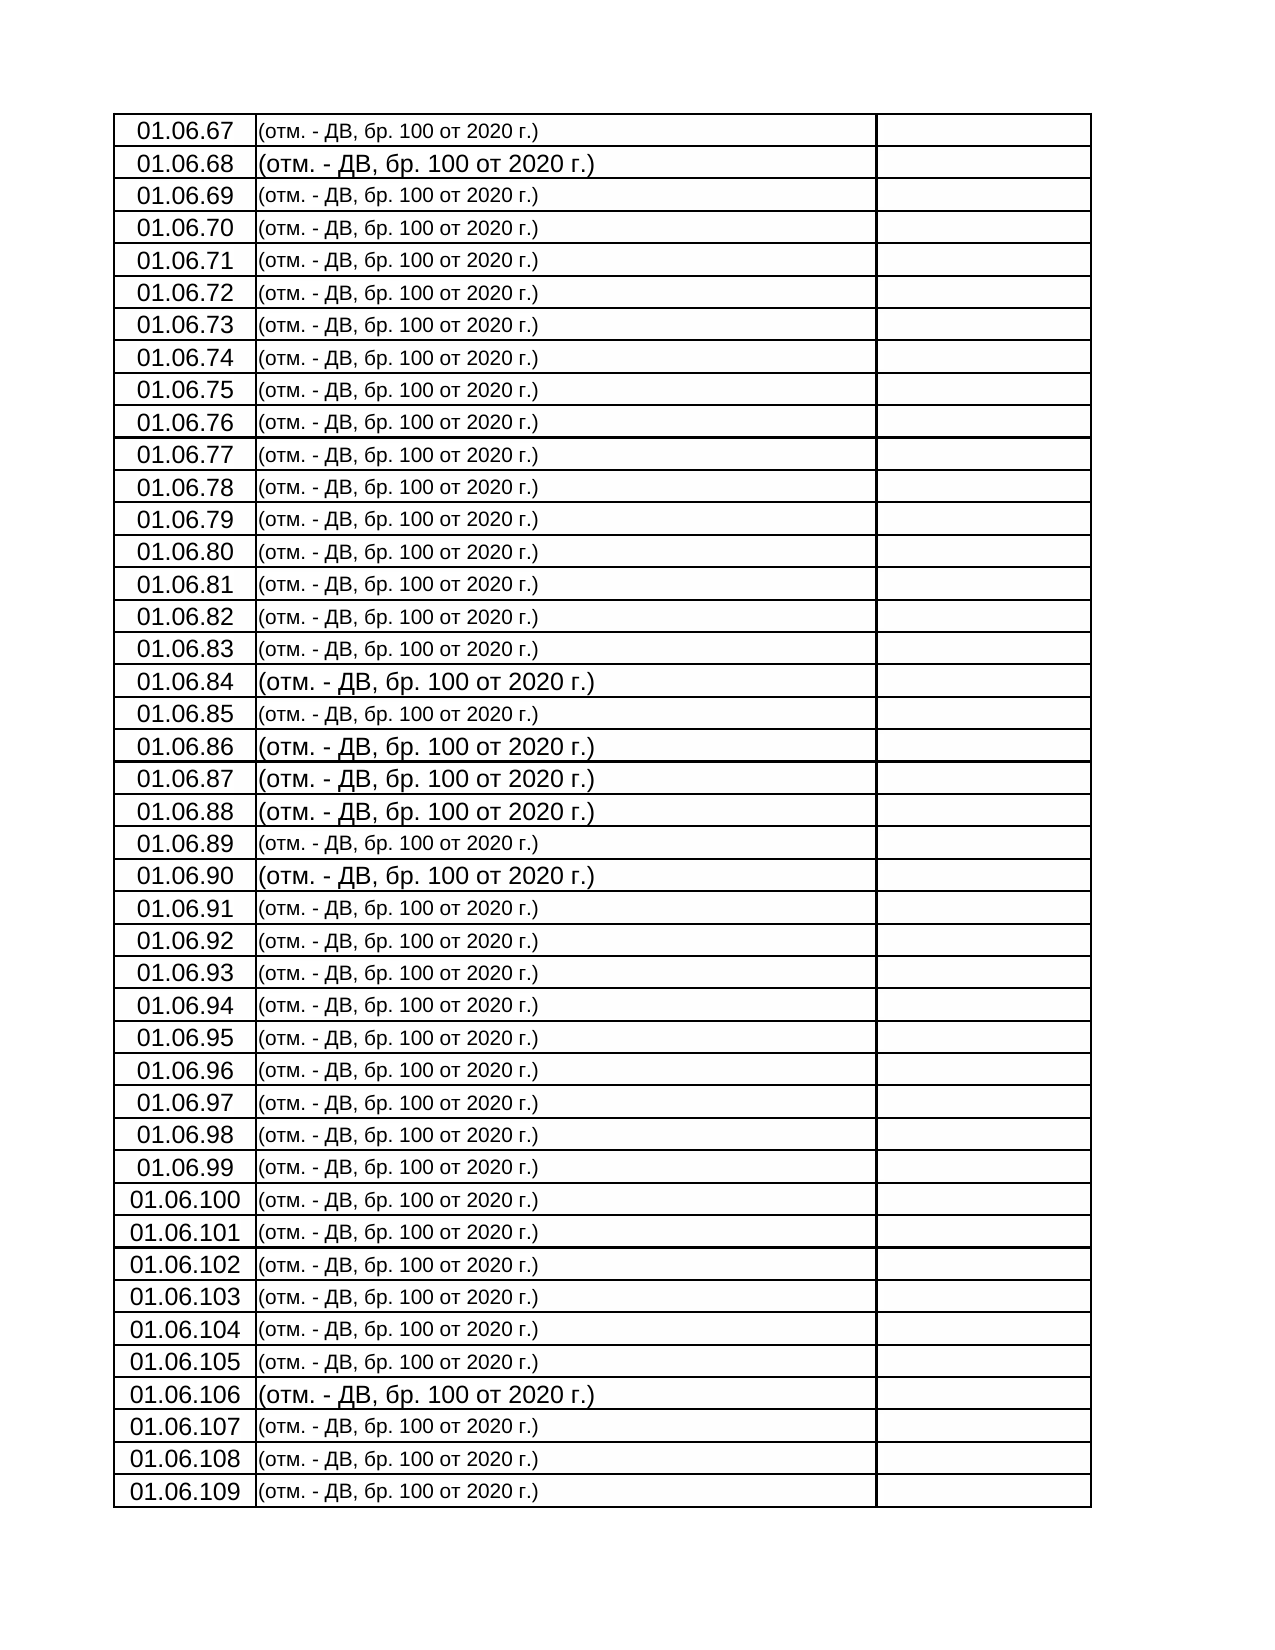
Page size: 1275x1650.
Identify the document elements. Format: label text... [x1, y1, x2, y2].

table_cell [878, 827, 1090, 858]
table_cell 01.06.97 [115, 1086, 255, 1117]
table_cell (отм. - ДВ, бр. 100 от 2020 г.) [257, 795, 875, 825]
table_cell (отм. - ДВ, бр. 100 от 2020 г.) [257, 439, 875, 469]
table_cell 01.06.95 [115, 1022, 255, 1052]
table_cell (отм. - ДВ, бр. 100 от 2020 г.) [257, 471, 875, 501]
table_cell [878, 892, 1090, 922]
table_cell 01.06.87 [115, 763, 255, 793]
table_cell 01.06.85 [115, 698, 255, 728]
table_cell (отм. - ДВ, бр. 100 от 2020 г.) [257, 1313, 875, 1343]
table_cell (отм. - ДВ, бр. 100 от 2020 г.) [257, 568, 875, 598]
table_cell 01.06.88 [115, 795, 255, 825]
table_cell (отм. - ДВ, бр. 100 от 2020 г.) [257, 601, 875, 631]
table_cell 01.06.93 [115, 957, 255, 987]
table_cell (отм. - ДВ, бр. 100 от 2020 г.) [257, 536, 875, 566]
table_cell [878, 439, 1090, 469]
table_cell [878, 1378, 1090, 1408]
table_cell 01.06.108 [115, 1443, 255, 1473]
table_cell [878, 1281, 1090, 1311]
table_cell [878, 860, 1090, 890]
table_cell (отм. - ДВ, бр. 100 от 2020 г.) [257, 1119, 875, 1149]
table_cell (отм. - ДВ, бр. 100 от 2020 г.) [257, 179, 875, 210]
table_cell 01.06.105 [115, 1346, 255, 1376]
table_cell (отм. - ДВ, бр. 100 от 2020 г.) [257, 892, 875, 922]
table_cell (отм. - ДВ, бр. 100 от 2020 г.) [257, 827, 875, 858]
table_cell (отм. - ДВ, бр. 100 от 2020 г.) [257, 406, 875, 436]
table_cell (отм. - ДВ, бр. 100 от 2020 г.) [257, 665, 875, 696]
table_cell [878, 471, 1090, 501]
table_cell (отм. - ДВ, бр. 100 от 2020 г.) [257, 341, 875, 372]
table_cell [878, 1443, 1090, 1473]
table_cell 01.06.83 [115, 633, 255, 663]
table_cell [878, 1119, 1090, 1149]
table_cell (отм. - ДВ, бр. 100 от 2020 г.) [257, 989, 875, 1019]
table_cell (отм. - ДВ, бр. 100 от 2020 г.) [257, 633, 875, 663]
table_cell 01.06.72 [115, 277, 255, 307]
table_cell 01.06.98 [115, 1119, 255, 1149]
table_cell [257, 115, 875, 145]
table_cell (отм. - ДВ, бр. 100 от 2020 г.) [257, 1216, 875, 1246]
table_cell 01.06.102 [115, 1249, 255, 1279]
table_cell (отм. - ДВ, бр. 100 от 2020 г.) [257, 1443, 875, 1473]
table_cell (отм. - ДВ, бр. 100 от 2020 г.) [257, 374, 875, 404]
table_cell [878, 1475, 1090, 1506]
table_cell (отм. - ДВ, бр. 100 от 2020 г.) [257, 1054, 875, 1084]
table_cell [878, 1086, 1090, 1117]
table_cell [878, 1216, 1090, 1246]
table_cell (отм. - ДВ, бр. 100 от 2020 г.) [257, 730, 875, 760]
table_cell (отм. - ДВ, бр. 100 от 2020 г.) [257, 1410, 875, 1441]
table_cell [878, 601, 1090, 631]
table_cell (отм. - ДВ, бр. 100 от 2020 г.) [257, 309, 875, 339]
table_cell 01.06.109 [115, 1475, 255, 1506]
table_cell 01.06.77 [115, 439, 255, 469]
table_cell [878, 147, 1090, 177]
table_cell 01.06.84 [115, 665, 255, 696]
table_cell [878, 957, 1090, 987]
table_cell (отм. - ДВ, бр. 100 от 2020 г.) [257, 1184, 875, 1214]
table_cell (отм. - ДВ, бр. 100 от 2020 г.) [257, 244, 875, 274]
table_cell 01.06.92 [115, 925, 255, 955]
table_cell (отм. - ДВ, бр. 100 от 2020 г.) [257, 147, 875, 177]
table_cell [257, 1475, 875, 1506]
table_cell [878, 665, 1090, 696]
table_cell 01.06.78 [115, 471, 255, 501]
table_cell 01.06.90 [115, 860, 255, 890]
table_cell [878, 277, 1090, 307]
table_cell [878, 633, 1090, 663]
table_cell 01.06.104 [115, 1313, 255, 1343]
table_cell [878, 374, 1090, 404]
table_cell [878, 244, 1090, 274]
table_cell [878, 1022, 1090, 1052]
table_cell 01.06.103 [115, 1281, 255, 1311]
table_cell [878, 989, 1090, 1019]
table_cell [878, 536, 1090, 566]
table_cell [878, 1313, 1090, 1343]
table_cell [878, 115, 1090, 145]
table_cell 01.06.89 [115, 827, 255, 858]
table_cell 01.06.80 [115, 536, 255, 566]
table_cell 01.06.68 [115, 147, 255, 177]
table_cell 01.06.94 [115, 989, 255, 1019]
table_cell [878, 309, 1090, 339]
table_cell 01.06.99 [115, 1151, 255, 1182]
table_cell 01.06.75 [115, 374, 255, 404]
table_cell 01.06.71 [115, 244, 255, 274]
table_cell (отм. - ДВ, бр. 100 от 2020 г.) [257, 503, 875, 534]
table_cell (отм. - ДВ, бр. 100 от 2020 г.) [257, 1346, 875, 1376]
table_cell [878, 730, 1090, 760]
table_cell 01.06.106 [115, 1378, 255, 1408]
table_cell 01.06.96 [115, 1054, 255, 1084]
table_cell [878, 795, 1090, 825]
table_cell [878, 1054, 1090, 1084]
table_cell (отм. - ДВ, бр. 100 от 2020 г.) [257, 1281, 875, 1311]
table_cell (отм. - ДВ, бр. 100 от 2020 г.) [257, 860, 875, 890]
table_cell [878, 341, 1090, 372]
table_cell 01.06.69 [115, 179, 255, 210]
table_cell [878, 1410, 1090, 1441]
table_cell (отм. - ДВ, бр. 100 от 2020 г.) [257, 277, 875, 307]
table_cell (отм. - ДВ, бр. 100 от 2020 г.) [257, 1086, 875, 1117]
table_cell [878, 1249, 1090, 1279]
table_cell 01.06.76 [115, 406, 255, 436]
table_cell (отм. - ДВ, бр. 100 от 2020 г.) [257, 763, 875, 793]
table_cell (отм. - ДВ, бр. 100 от 2020 г.) [257, 212, 875, 242]
table_cell 01.06.107 [115, 1410, 255, 1441]
table_cell 01.06.67 [115, 115, 255, 145]
table_cell 01.06.73 [115, 309, 255, 339]
table_cell [878, 763, 1090, 793]
table_cell 01.06.91 [115, 892, 255, 922]
table_cell (отм. - ДВ, бр. 100 от 2020 г.) [257, 1022, 875, 1052]
table_cell 01.06.82 [115, 601, 255, 631]
table_cell [878, 212, 1090, 242]
table_cell (отм. - ДВ, бр. 100 от 2020 г.) [257, 925, 875, 955]
table_cell 01.06.86 [115, 730, 255, 760]
table_cell (отм. - ДВ, бр. 100 от 2020 г.) [257, 698, 875, 728]
table_cell (отм. - ДВ, бр. 100 от 2020 г.) [257, 1378, 875, 1408]
table_cell [878, 1346, 1090, 1376]
table_cell 01.06.101 [115, 1216, 255, 1246]
table_cell 01.06.81 [115, 568, 255, 598]
table_cell (отм. - ДВ, бр. 100 от 2020 г.) [257, 957, 875, 987]
table_cell 01.06.74 [115, 341, 255, 372]
table_cell [878, 1184, 1090, 1214]
table_cell [878, 503, 1090, 534]
table_cell [878, 925, 1090, 955]
table_cell 01.06.79 [115, 503, 255, 534]
table_cell [878, 179, 1090, 210]
table_cell [878, 1151, 1090, 1182]
table_cell [878, 568, 1090, 598]
table_cell 01.06.70 [115, 212, 255, 242]
table_cell [878, 698, 1090, 728]
table_cell (отм. - ДВ, бр. 100 от 2020 г.) [257, 1249, 875, 1279]
table_cell 01.06.100 [115, 1184, 255, 1214]
table_cell (отм. - ДВ, бр. 100 от 2020 г.) [257, 1151, 875, 1182]
table_cell [878, 406, 1090, 436]
